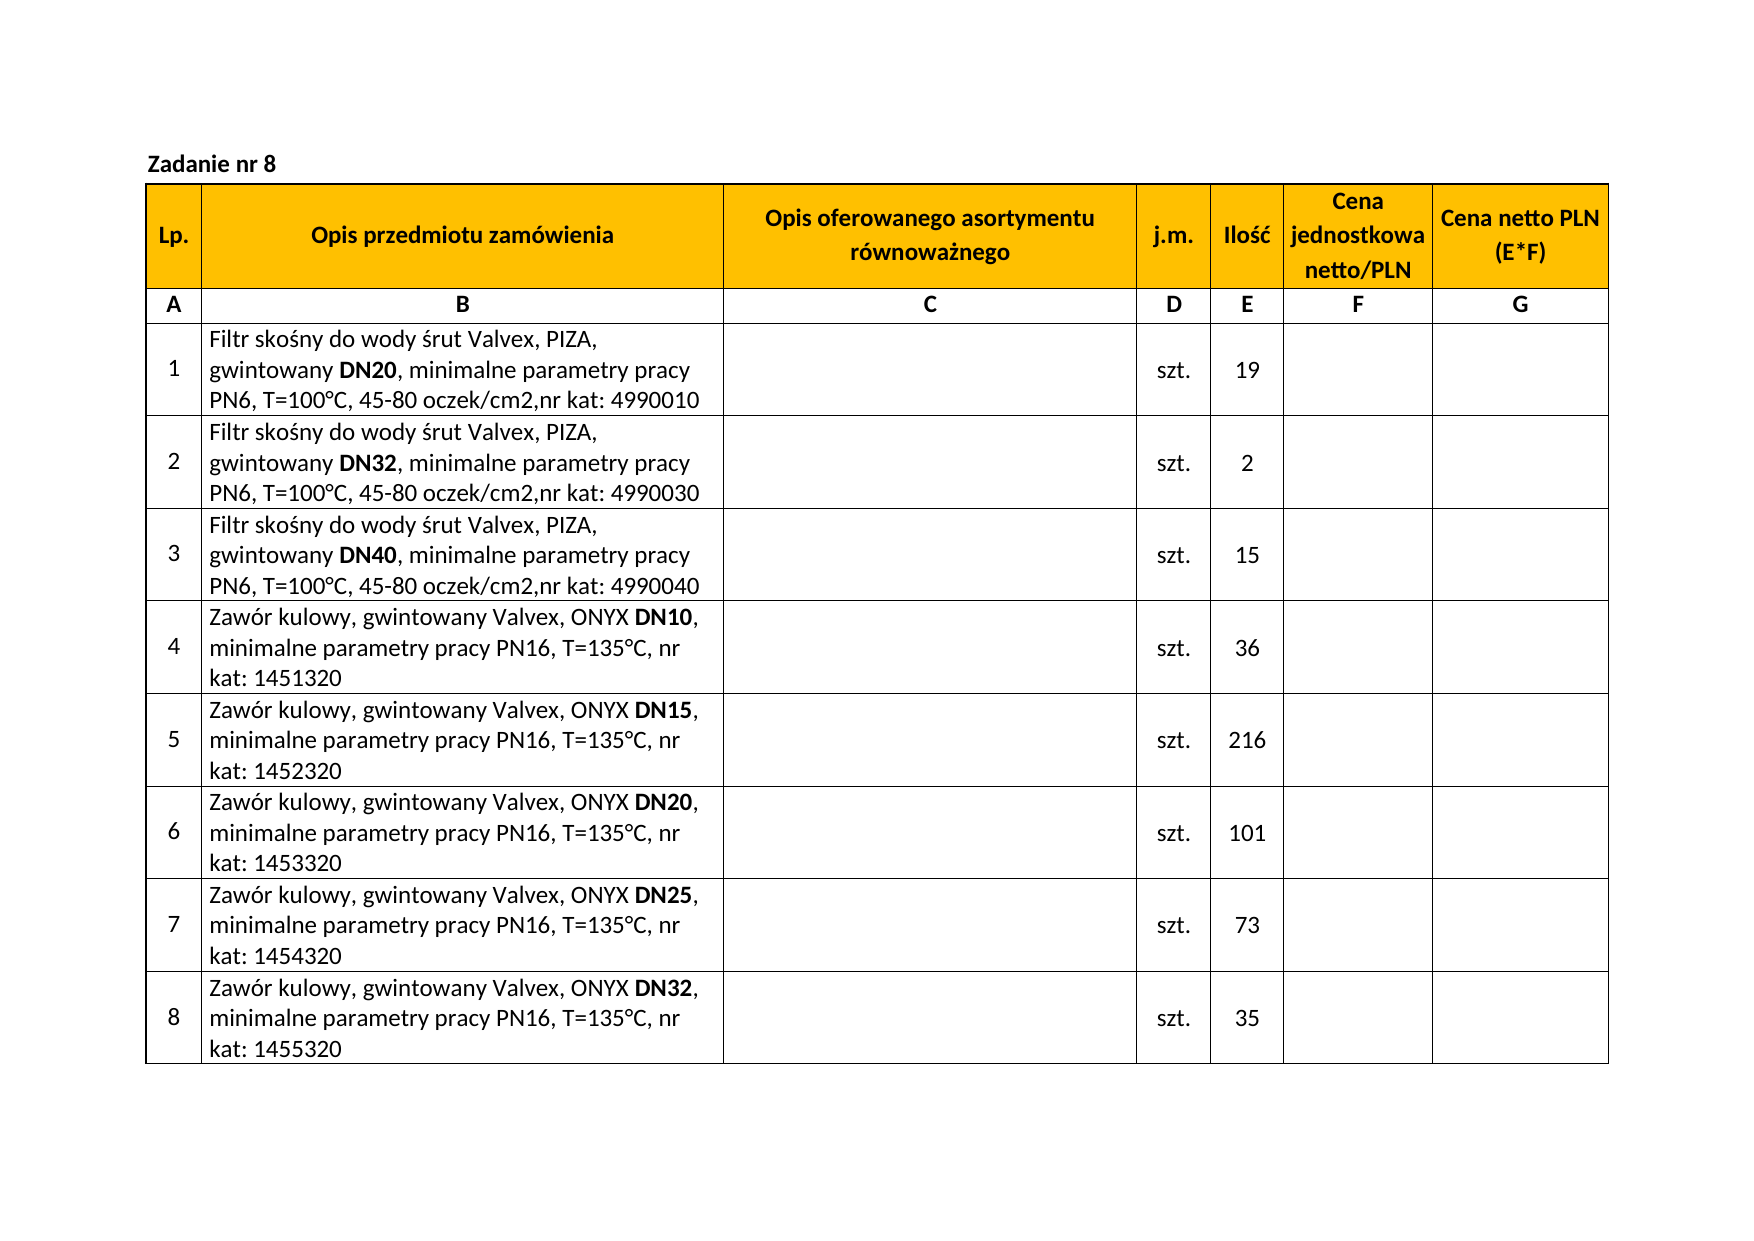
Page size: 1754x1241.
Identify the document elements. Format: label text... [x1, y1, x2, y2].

table_header Cena netto PLN (E*F) [1433, 185, 1608, 288]
table_header Cena jednostkowa netto/PLN [1284, 185, 1432, 288]
table_cell [1433, 509, 1608, 600]
table_cell [1284, 509, 1432, 600]
table_cell Filtr skośny do wody śrut Valvex, PIZA, gwintowany DN32, minimalne parametry pracy PN6, T=100°C, 45-80 oczek/cm2,nr kat: 4990030 [202, 416, 723, 508]
table_cell [724, 324, 1136, 415]
table_cell Filtr skośny do wody śrut Valvex, PIZA, gwintowany DN20, minimalne parametry pracy PN6, T=100°C, 45-80 oczek/cm2,nr kat: 4990010 [202, 324, 723, 415]
table_cell szt. [1137, 879, 1210, 971]
table_cell [1284, 324, 1432, 415]
table_header j.m. [1137, 185, 1210, 288]
table_cell [1433, 972, 1608, 1063]
table_cell 3 [147, 509, 201, 600]
table_cell Zawór kulowy, gwintowany Valvex, ONYX DN10, minimalne parametry pracy PN16, T=135°C, nr kat: 1451320 [202, 601, 723, 693]
table_cell szt. [1137, 509, 1210, 600]
text Zadanie nr 8 [148, 148, 1606, 178]
table_header Ilość [1211, 185, 1283, 288]
table_cell [1284, 787, 1432, 878]
table_cell szt. [1137, 972, 1210, 1063]
table_cell 1 [147, 324, 201, 415]
table_cell 35 [1211, 972, 1283, 1063]
table_cell 2 [1211, 416, 1283, 508]
table_cell 73 [1211, 879, 1283, 971]
table_cell Zawór kulowy, gwintowany Valvex, ONYX DN20, minimalne parametry pracy PN16, T=135°C, nr kat: 1453320 [202, 787, 723, 878]
table_cell [724, 972, 1136, 1063]
table_cell D [1137, 289, 1210, 322]
table_cell [724, 694, 1136, 786]
table_cell [1433, 324, 1608, 415]
table_cell [1284, 416, 1432, 508]
table_cell 19 [1211, 324, 1283, 415]
table_cell szt. [1137, 787, 1210, 878]
table_cell 5 [147, 694, 201, 786]
table_cell B [202, 289, 723, 322]
table_header Lp. [147, 185, 201, 288]
table_cell [1433, 787, 1608, 878]
table_cell [1284, 972, 1432, 1063]
table_cell 2 [147, 416, 201, 508]
table_cell [1433, 694, 1608, 786]
table_cell szt. [1137, 416, 1210, 508]
table_cell F [1284, 289, 1432, 322]
table_cell Zawór kulowy, gwintowany Valvex, ONYX DN15, minimalne parametry pracy PN16, T=135°C, nr kat: 1452320 [202, 694, 723, 786]
table_cell Zawór kulowy, gwintowany Valvex, ONYX DN25, minimalne parametry pracy PN16, T=135°C, nr kat: 1454320 [202, 879, 723, 971]
table_cell [724, 509, 1136, 600]
table_cell 4 [147, 601, 201, 693]
table_cell 101 [1211, 787, 1283, 878]
table_cell [1433, 879, 1608, 971]
table_cell [1284, 694, 1432, 786]
table_cell [1284, 879, 1432, 971]
table_cell [724, 416, 1136, 508]
table_cell 8 [147, 972, 201, 1063]
table_cell 36 [1211, 601, 1283, 693]
table_cell 216 [1211, 694, 1283, 786]
table_cell szt. [1137, 694, 1210, 786]
table_cell G [1433, 289, 1608, 322]
table_cell 7 [147, 879, 201, 971]
table_cell 6 [147, 787, 201, 878]
table_cell E [1211, 289, 1283, 322]
table_cell [1433, 601, 1608, 693]
table_cell A [147, 289, 201, 322]
table_header Opis przedmiotu zamówienia [202, 185, 723, 288]
table_cell [724, 601, 1136, 693]
table_cell szt. [1137, 601, 1210, 693]
table_cell [1433, 416, 1608, 508]
table_cell [724, 879, 1136, 971]
table_cell [1284, 601, 1432, 693]
table_cell [724, 787, 1136, 878]
table_header Opis oferowanego asortymentu równoważnego [724, 185, 1136, 288]
table_cell C [724, 289, 1136, 322]
table_cell szt. [1137, 324, 1210, 415]
table_cell Zawór kulowy, gwintowany Valvex, ONYX DN32, minimalne parametry pracy PN16, T=135°C, nr kat: 1455320 [202, 972, 723, 1063]
table_cell 15 [1211, 509, 1283, 600]
table_cell Filtr skośny do wody śrut Valvex, PIZA, gwintowany DN40, minimalne parametry pracy PN6, T=100°C, 45-80 oczek/cm2,nr kat: 4990040 [202, 509, 723, 600]
